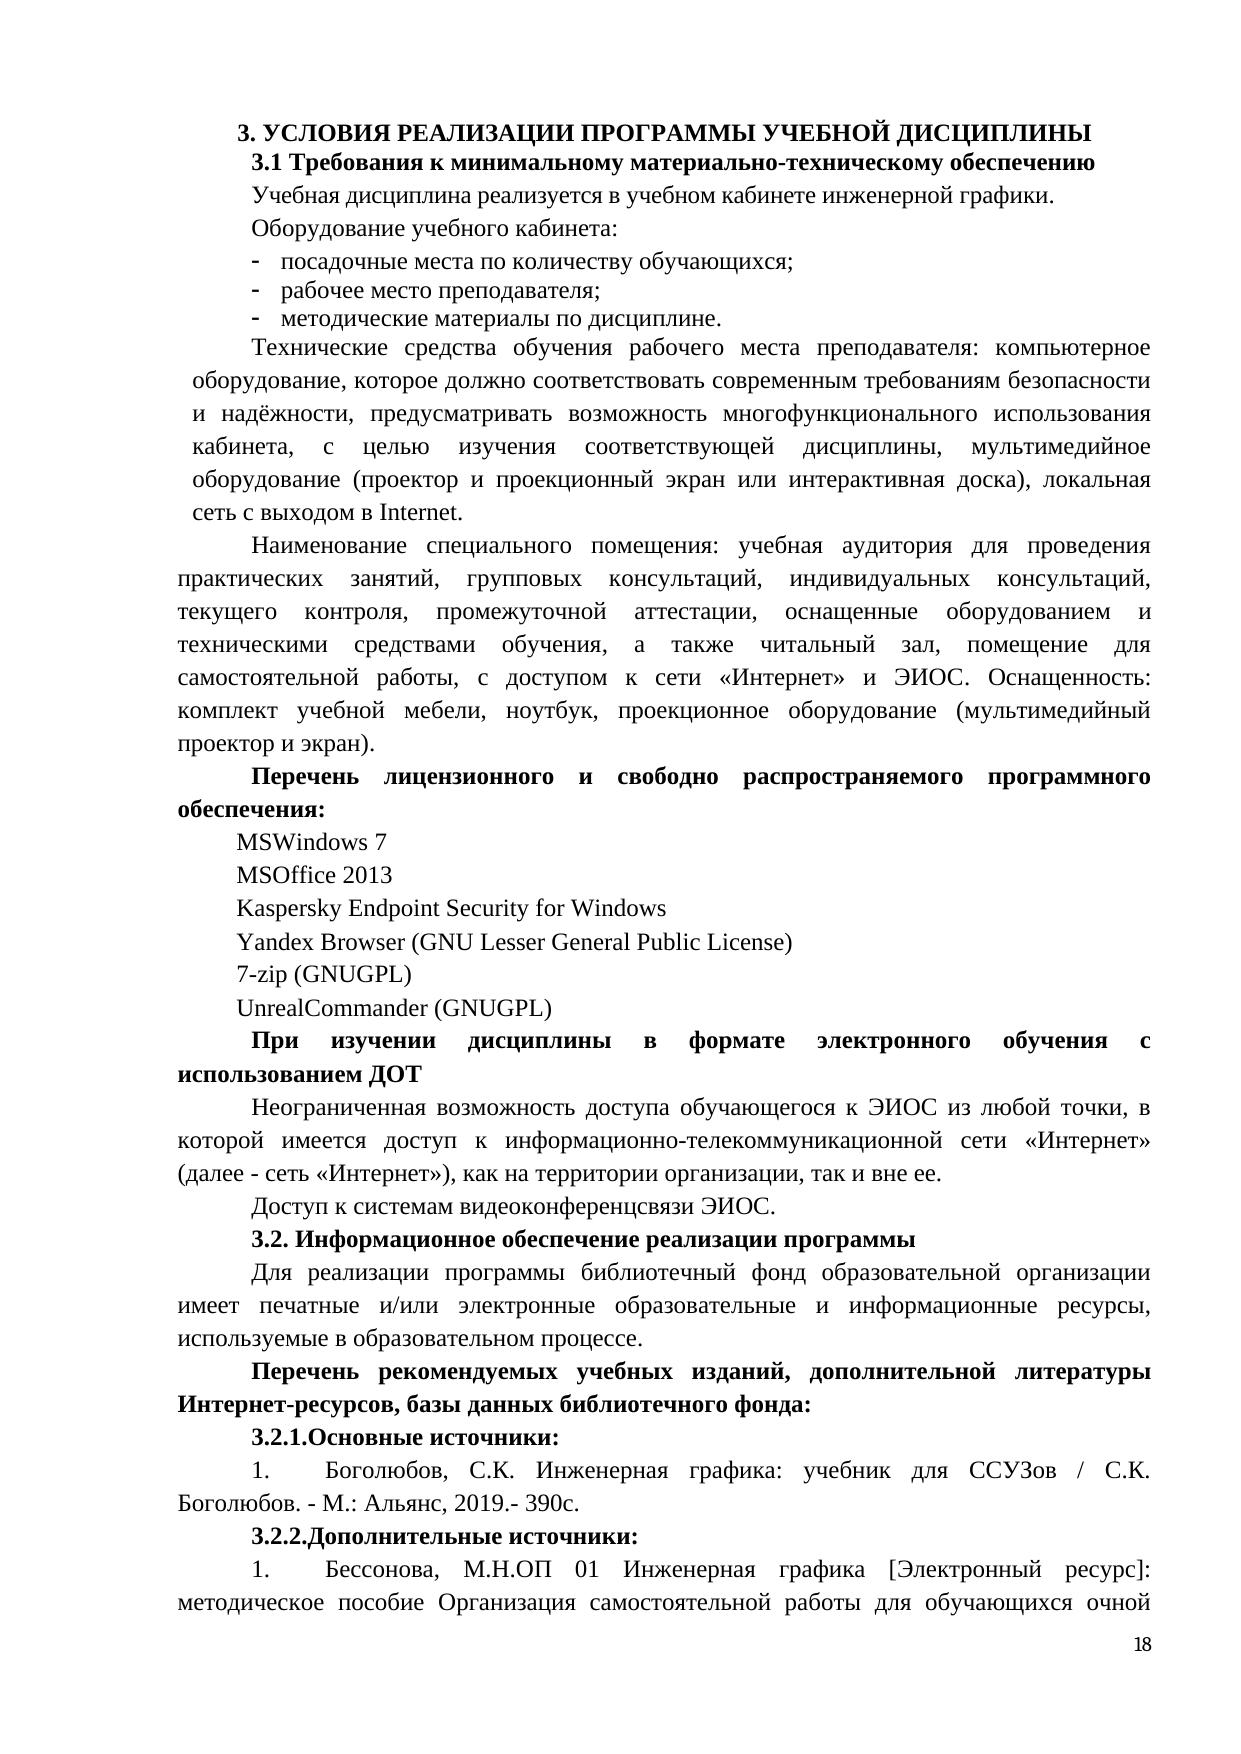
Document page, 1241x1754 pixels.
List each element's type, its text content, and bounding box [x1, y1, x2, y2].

list рабочее место преподавателя; [177, 275, 1152, 303]
text 3.2. Информационное обеспечение реализации программы [177, 1224, 1152, 1252]
text MSWindows 7 [177, 827, 1152, 856]
text Неограниченная возможность доступа обучающегося к ЭИОС из любой точки, в которой имеется доступ к информационно-телекоммуникационной сети «Интернет» (далее - сеть «Интернет»), как на территории организации, так и вне ее. [177, 1092, 1152, 1186]
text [177, 1554, 1152, 1616]
text При изучении дисциплины в формате электронного обучения с использованием ДОТ [177, 1026, 1152, 1087]
text 3.1 Требования к минимальному материально-техническому обеспечению [177, 147, 1152, 176]
text Kaspersky Endpoint Security for Windows [177, 893, 1152, 922]
text Перечень рекомендуемых учебных изданий, дополнительной литературы Интернет-ресурсов, базы данных библиотечного фонда: [177, 1356, 1152, 1418]
list посадочные места по количеству обучающихся; [177, 246, 1152, 275]
text UnrealCommander (GNUGPL) [177, 993, 1152, 1021]
text 1. Боголюбов, С.К. Инженерная графика: учебник для ССУЗов / С.К. Боголюбов. - М.: Альянс, 2019.- 390с. [177, 1455, 1152, 1517]
text 3.2.2.Дополнительные источники: [215, 1521, 1152, 1550]
text 7-zip (GNUGPL) [177, 959, 1152, 988]
text Доступ к системам видеоконференцсвязи ЭИОС. [177, 1191, 1152, 1219]
text Наименование специального помещения: учебная аудитория для проведения практических занятий, групповых консультаций, индивидуальных консультаций, текущего контроля, промежуточной аттестации, оснащенные оборудованием и техническими средствами обучения, а также читальный зал, помещение для самостоятельной работы, с доступом к сети «Интернет» и ЭИОС. Оснащенность: комплект учебной мебели, ноутбук, проекционное оборудование (мультимедийный проектор и экран). [177, 530, 1152, 757]
list методические материалы по дисциплине. [177, 303, 1152, 332]
text Оборудование учебного кабинета: [177, 213, 1152, 242]
text MSOffice 2013 [177, 861, 1152, 889]
text Для реализации программы библиотечный фонд образовательной организации имеет печатные и/или электронные образовательные и информационные ресурсы, используемые в образовательном процессе. [177, 1257, 1152, 1352]
text Технические средства обучения рабочего места преподавателя: компьютерное оборудование, которое должно соответствовать современным требованиям безопасности и надёжности, предусматривать возможность многофункционального использования кабинета, с целью изучения соответствующей дисциплины, мультимедийное оборудование (проектор и проекционный экран или интерактивная доска), локальная сеть с выходом в Internet. [192, 332, 1152, 526]
text Yandex Browser (GNU Lesser General Public License) [177, 927, 1152, 955]
text Перечень лицензионного и свободно распространяемого программного обеспечения: [177, 761, 1152, 823]
text 3. УСЛОВИЯ РЕАЛИЗАЦИИ ПРОГРАММЫ УЧЕБНОЙ ДИСЦИПЛИНЫ [177, 118, 1152, 147]
text Учебная дисциплина реализуется в учебном кабинете инженерной графики. [177, 180, 1152, 209]
text 3.2.1.Основные источники: [177, 1422, 1152, 1451]
